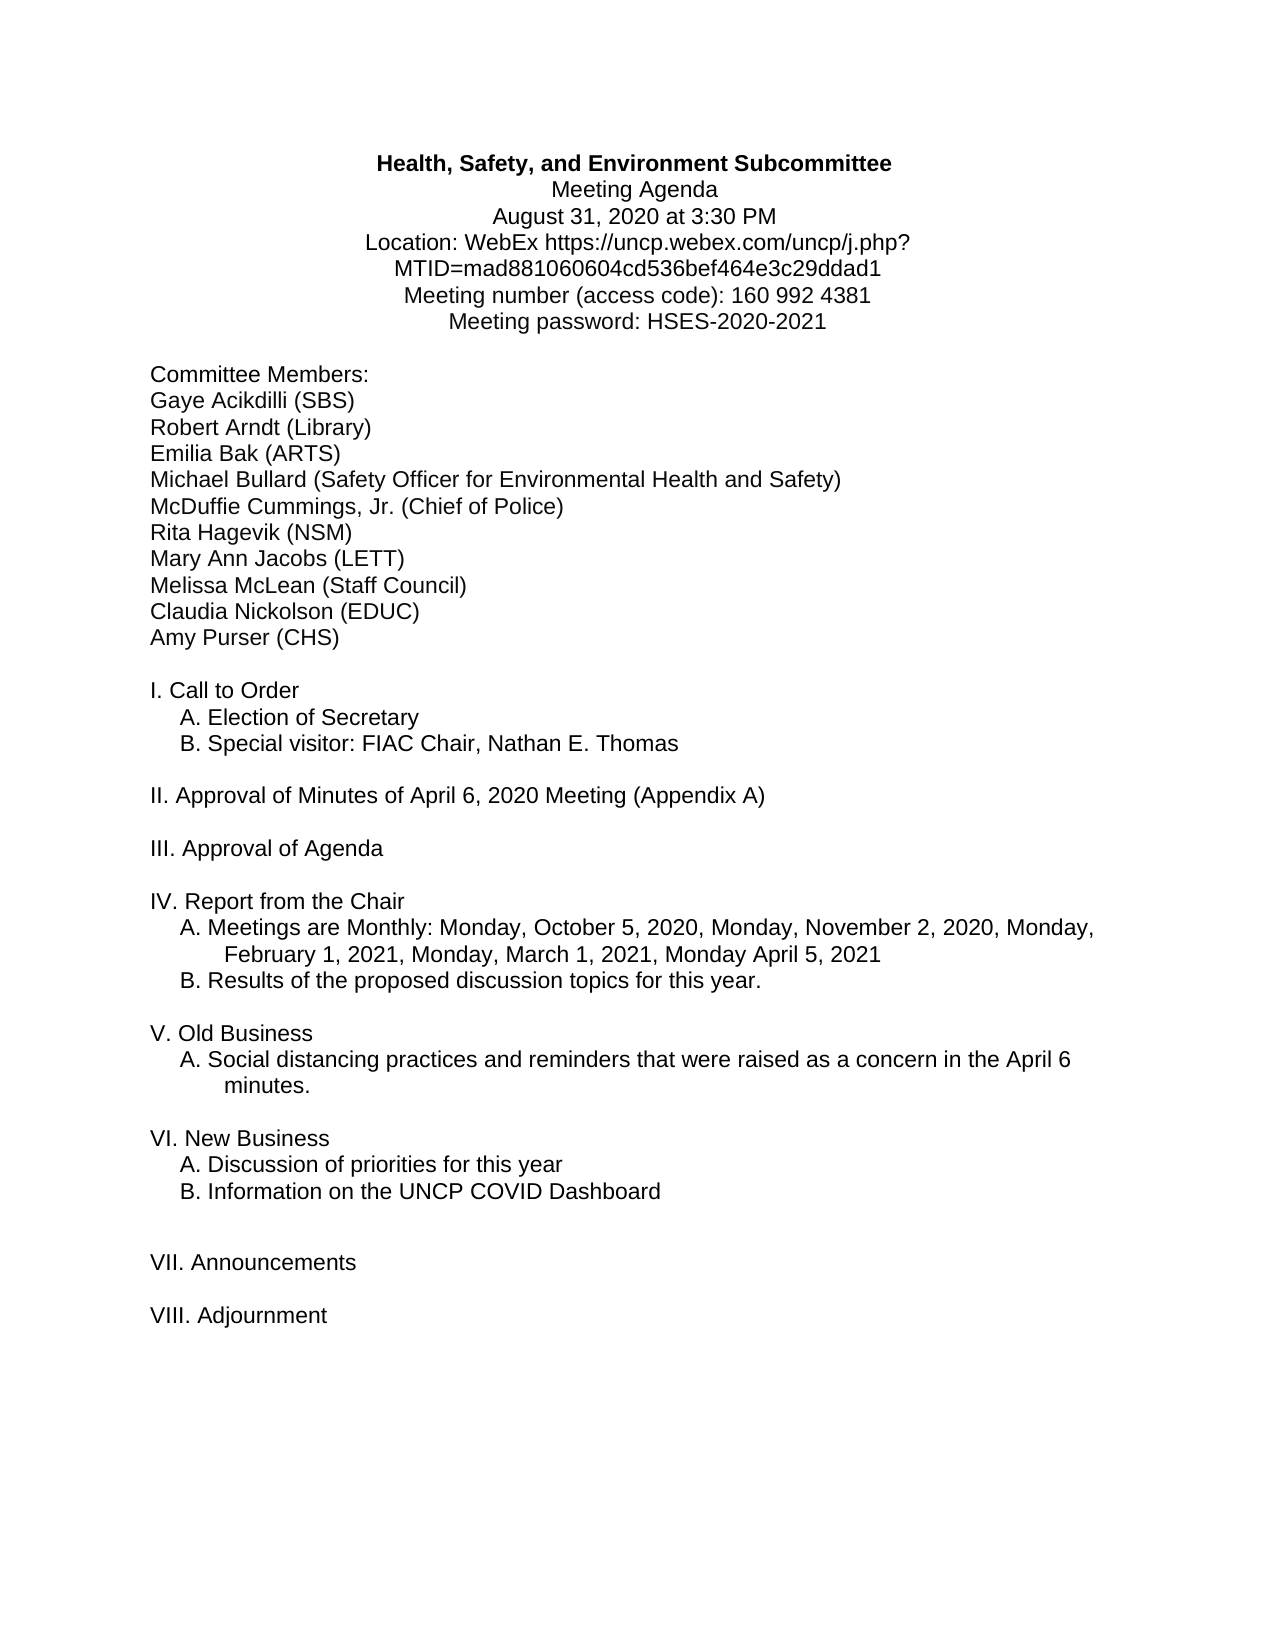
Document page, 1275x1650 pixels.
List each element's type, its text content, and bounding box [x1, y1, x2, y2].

text B. Results of the proposed discussion topics for this year. [179, 967, 1125, 993]
text Michael Bullard (Safety Officer for Environmental Health and Safety) [150, 466, 1125, 493]
text IV. Report from the Chair [150, 888, 1125, 914]
text Meeting Agenda [150, 176, 1125, 203]
text Robert Arndt (Library) [150, 413, 1125, 440]
text Meeting number (access code): 160 992 4381 [150, 282, 1125, 308]
text August 31, 2020 at 3:30 PM [150, 203, 1125, 229]
text Meeting password: HSES-2020-2021 [150, 308, 1125, 334]
text III. Approval of Agenda [150, 835, 1125, 862]
text McDuffie Cummings, Jr. (Chief of Police) [150, 493, 1125, 519]
text V. Old Business [150, 1020, 1125, 1046]
text Location: WebEx https://uncp.webex.com/uncp/j.php?MTID=mad881060604cd536bef464e3c29ddad1 [881, 229, 1125, 282]
text VII. Announcements [150, 1249, 1125, 1276]
text Rita Hagevik (NSM) [150, 519, 1125, 545]
text A. Election of Secretary [179, 703, 1125, 730]
text I. Call to Order [150, 677, 1125, 703]
text Gaye Acikdilli (SBS) [150, 387, 1125, 413]
text Claudia Nickolson (EDUC) [150, 598, 1125, 624]
text Mary Ann Jacobs (LETT) [150, 545, 1125, 572]
text Emilia Bak (ARTS) [150, 440, 1125, 466]
text Health, Safety, and Environment Subcommittee [150, 150, 1125, 176]
text Committee Members: [150, 361, 1125, 387]
text A. Discussion of priorities for this year [179, 1151, 1125, 1178]
text Amy Purser (CHS) [150, 624, 1125, 651]
text II. Approval of Minutes of April 6, 2020 Meeting (Appendix A) [150, 782, 1125, 809]
text B. Special visitor: FIAC Chair, Nathan E. Thomas [179, 730, 1125, 756]
text A. Social distancing practices and reminders that were raised as a concern in the April 6 minutes. [179, 1046, 1125, 1099]
text Location: WebEx https://uncp.webex.com/uncp/j.php?MTID=mad881060604cd536bef464e3c29ddad1 [150, 229, 545, 282]
text VI. New Business [150, 1125, 1125, 1151]
text VIII. Adjournment [150, 1302, 1125, 1328]
text B. Information on the UNCP COVID Dashboard [150, 1178, 1125, 1204]
text A. Meetings are Monthly: Monday, October 5, 2020, Monday, November 2, 2020, Monday, February 1, 2021, Monday, March 1, 2021, Monday April 5, 2021 [179, 914, 1125, 967]
text Melissa McLean (Staff Council) [150, 572, 1125, 598]
